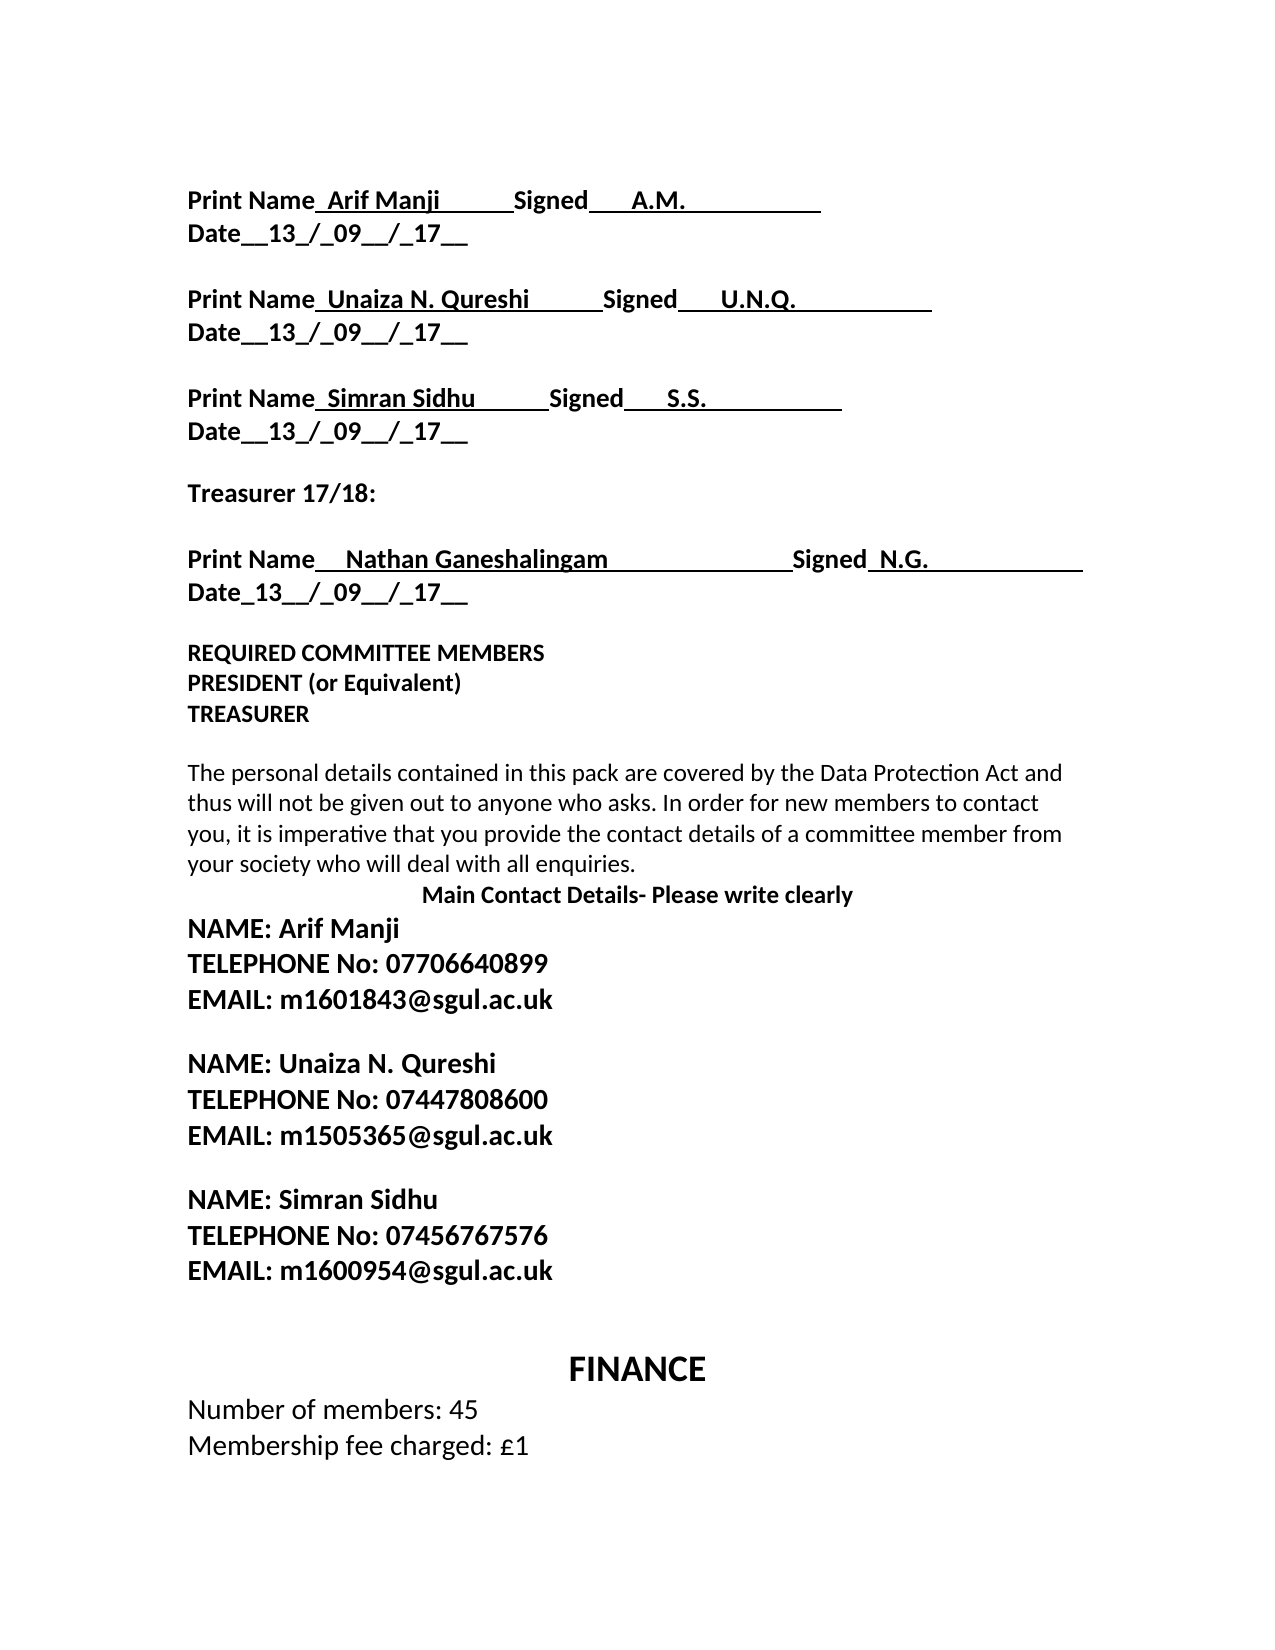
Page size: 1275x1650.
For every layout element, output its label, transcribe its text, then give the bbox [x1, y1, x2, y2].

text FINANCE [187, 1345, 1087, 1391]
text REQUIRED COMMITTEE MEMBERS [187, 637, 1087, 667]
text EMAIL: m1505365@sgul.ac.uk [187, 1117, 1087, 1152]
text TELEPHONE No: 07456767576 [187, 1217, 1087, 1252]
text Print Name Nathan Ganeshalingam Signed N.G. Date_13__/_09__/_17__ [187, 509, 1087, 608]
text Membership fee charged: £1 [187, 1427, 1087, 1462]
text PRESIDENT (or Equivalent) [187, 667, 1087, 698]
text EMAIL: m1601843@sgul.ac.uk [187, 981, 1087, 1017]
text Number of members: 45 [187, 1391, 1087, 1427]
text NAME: Simran Sidhu [187, 1181, 1087, 1217]
text Treasurer 17/18: [187, 476, 1087, 509]
text The personal details contained in this pack are covered by the Data Protection Act and thus will not be given out to anyone who asks. In order for new members to contact you, it is imperative that you provide the contact details of a committee member from your society who will deal with all enquiries. [187, 757, 1087, 879]
text EMAIL: m1600954@sgul.ac.uk [187, 1252, 1087, 1288]
text NAME: Unaiza N. Qureshi [187, 1045, 1087, 1081]
text NAME: Arif Manji [187, 910, 1087, 945]
text Print Name Arif Manji Signed A.M. Date__13_/_09__/_17__ [187, 150, 1087, 249]
text TREASURER [187, 698, 1087, 728]
text Print Name Unaiza N. Qureshi Signed U.N.Q. Date__13_/_09__/_17__ [187, 282, 1087, 348]
text Print Name Simran Sidhu Signed S.S. Date__13_/_09__/_17__ [187, 381, 1087, 447]
text TELEPHONE No: 07447808600 [187, 1081, 1087, 1117]
text Main Contact Details- Please write clearly [187, 879, 1087, 910]
text TELEPHONE No: 07706640899 [187, 945, 1087, 981]
